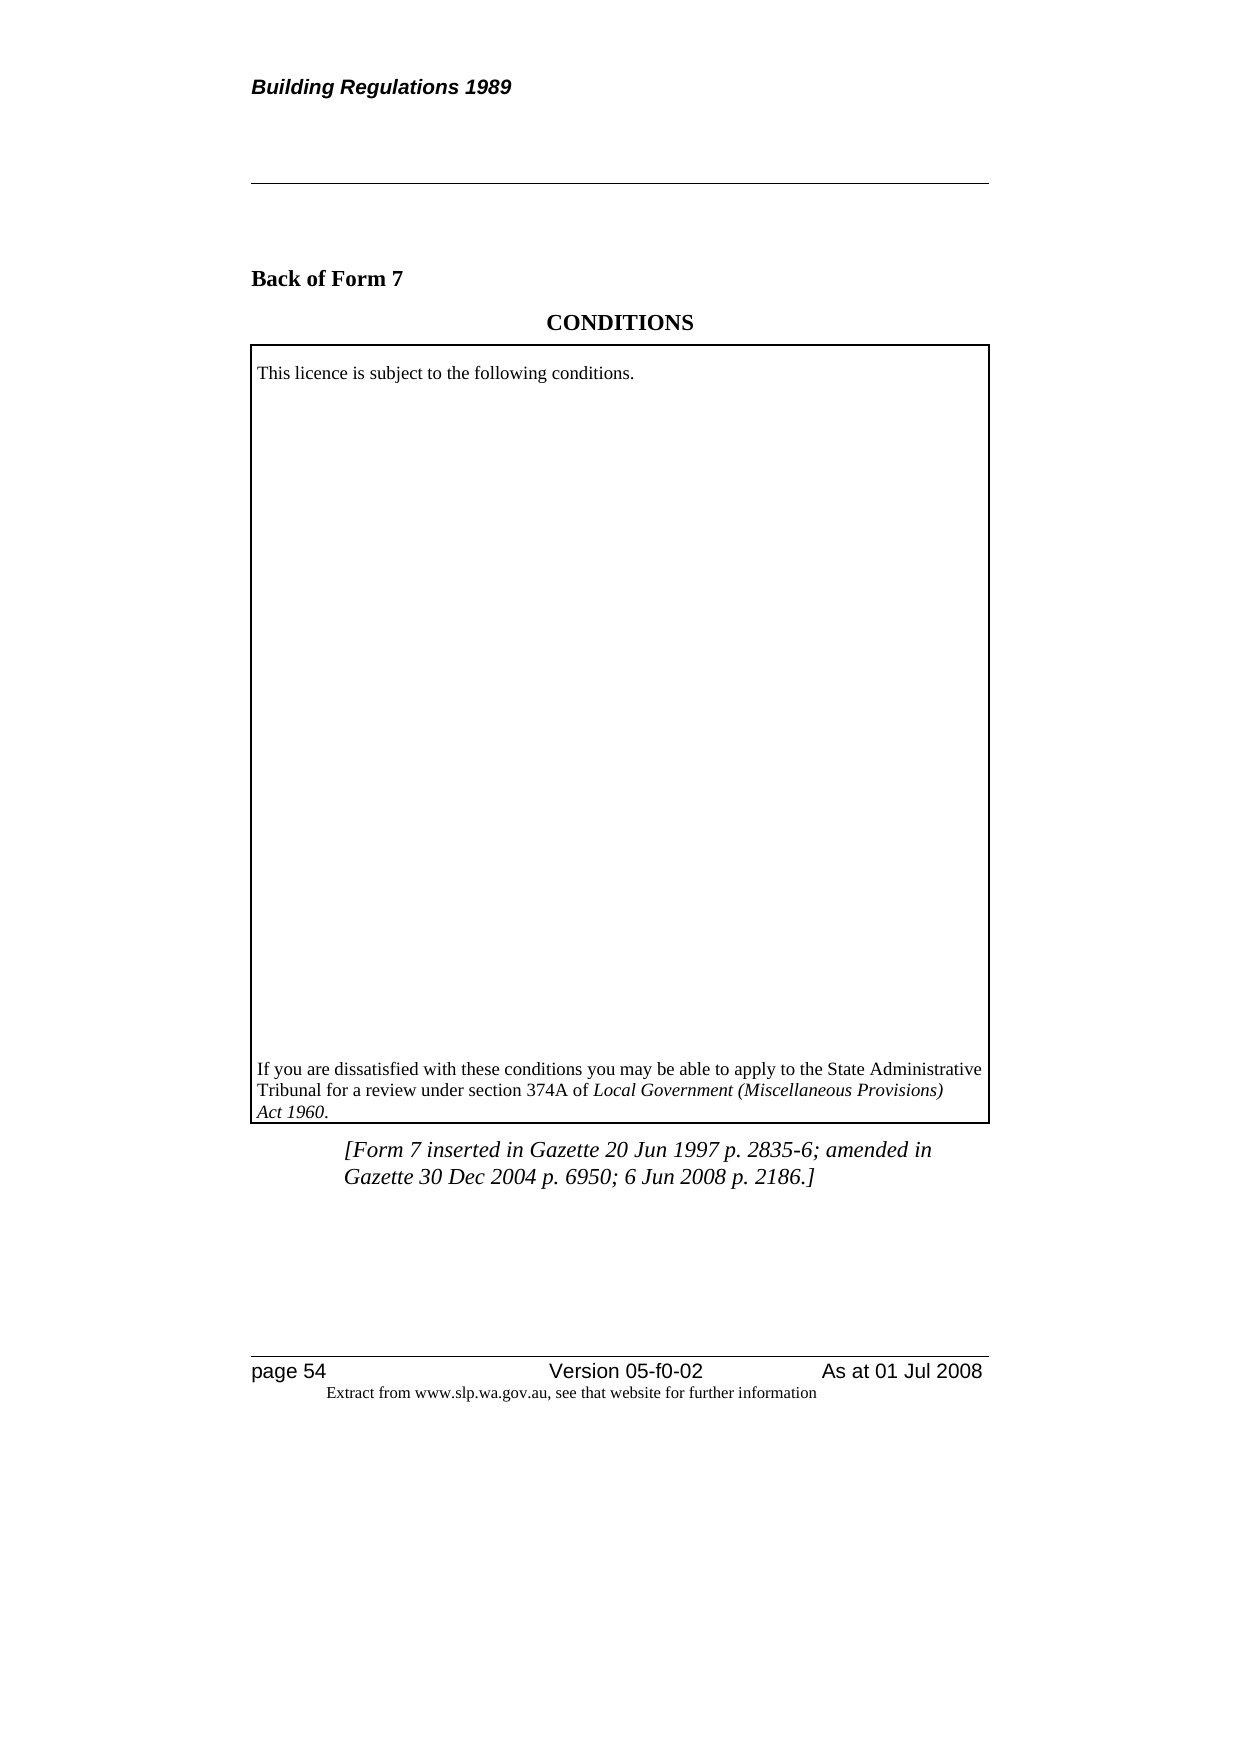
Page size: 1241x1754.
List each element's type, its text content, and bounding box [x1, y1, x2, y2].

subtitle CONDITIONS [251, 308, 989, 336]
subtitle Back of Form 7 [251, 265, 989, 292]
table_header This licence is subject to the following conditions. If you are dissatisfied with these conditions you may be able to apply to the State Administrative Tribunal for a review under section 374A of Local Government (Miscellaneous Provisions) Act 1960. [252, 346, 988, 1122]
text [Form 7 inserted in Gazette 20 Jun 1997 p. 2835-6; amended in Gazette 30 Dec 2004 p. 6950; 6 Jun 2008 p. 2186.] [251, 1137, 989, 1189]
